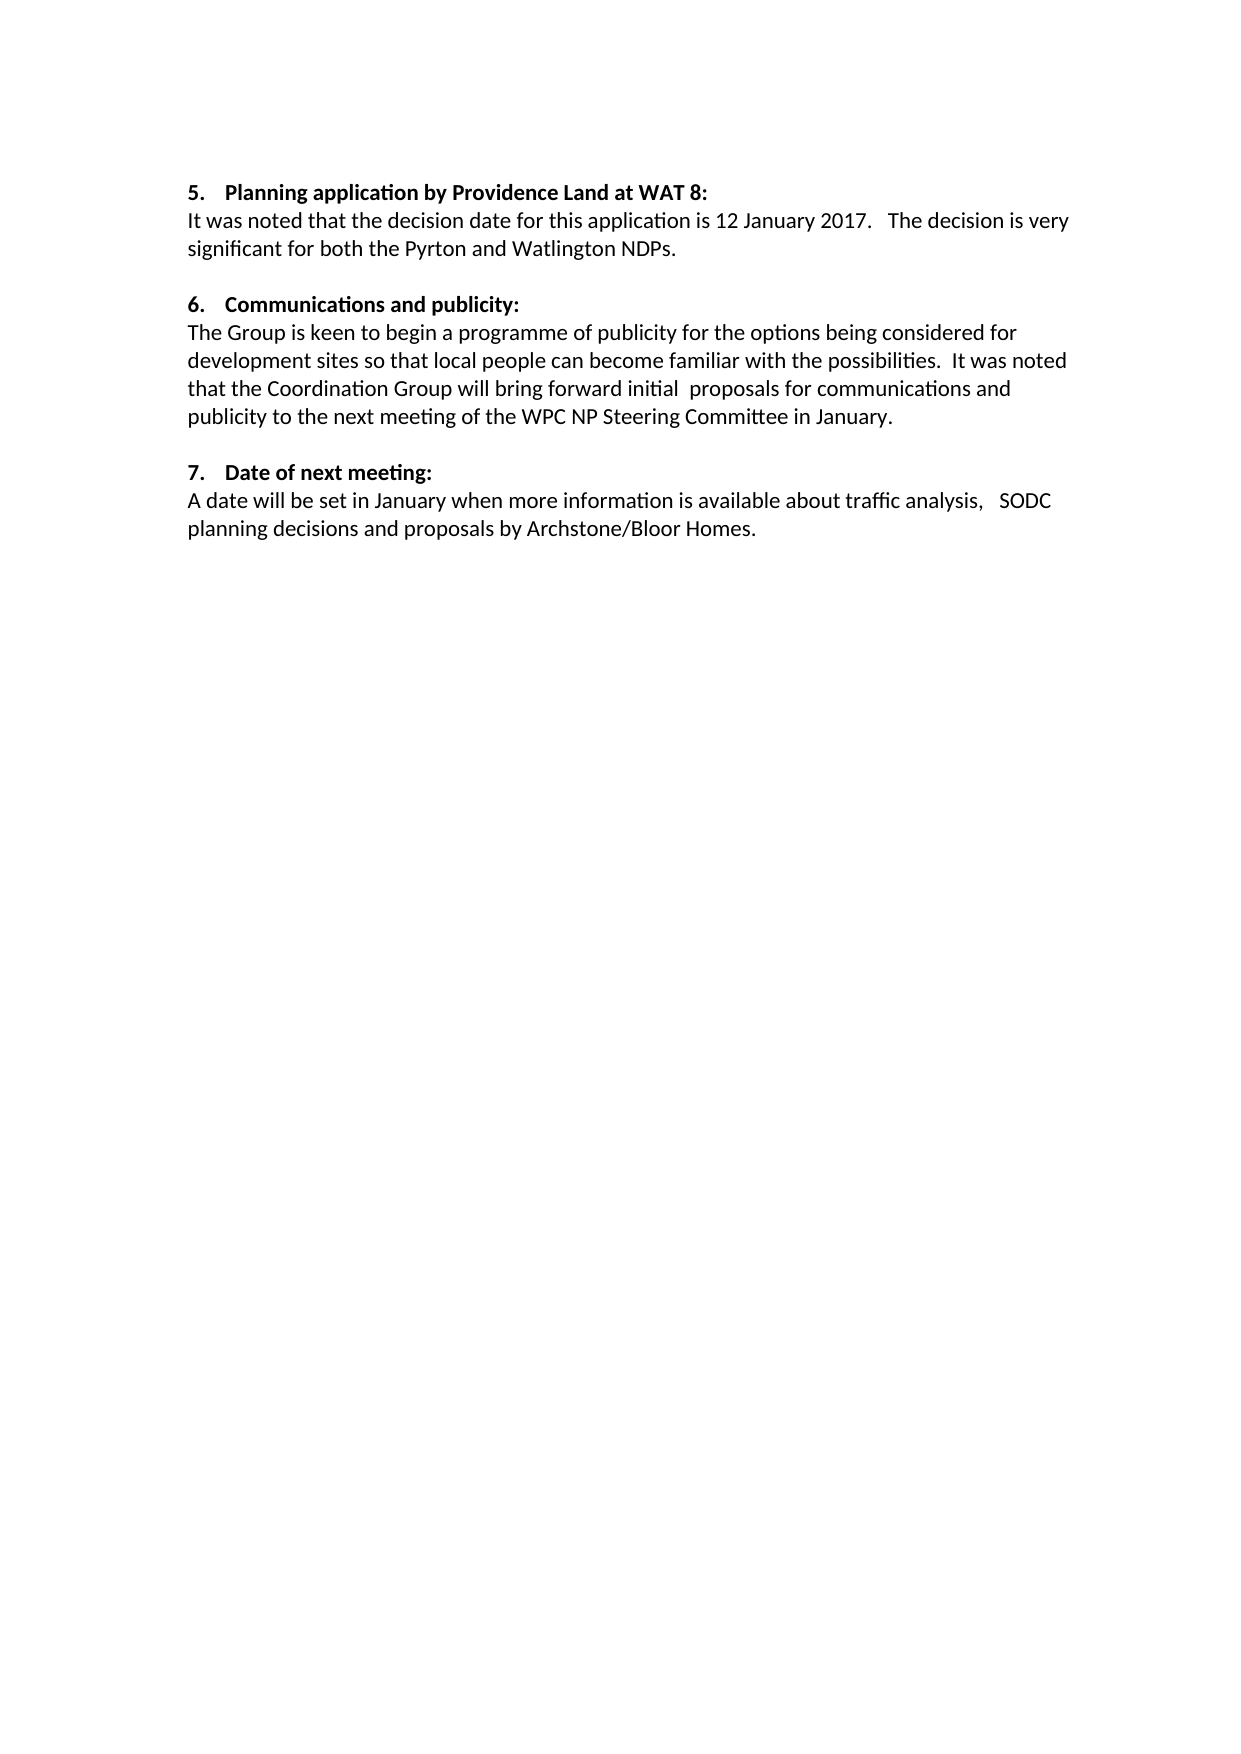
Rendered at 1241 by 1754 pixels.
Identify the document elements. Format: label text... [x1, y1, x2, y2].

text It was noted that the decision date for this application is 12 January 2017. The decision is very significant for both the Pyrton and Watlington NDPs. [187, 206, 1090, 262]
text A date will be set in January when more information is available about traffic analysis, SODC planning decisions and proposals by Archstone/Bloor Homes. [187, 486, 1090, 542]
text The Group is keen to begin a programme of publicity for the options being considered for development sites so that local people can become familiar with the possibilities. It was noted that the Coordination Group will bring forward initial proposals for communications and publicity to the next meeting of the WPC NP Steering Committee in January. [187, 318, 1090, 430]
list Date of next meeting: [187, 458, 1090, 486]
list Communications and publicity: [187, 290, 1090, 318]
list Planning application by Providence Land at WAT 8: [187, 178, 1090, 206]
